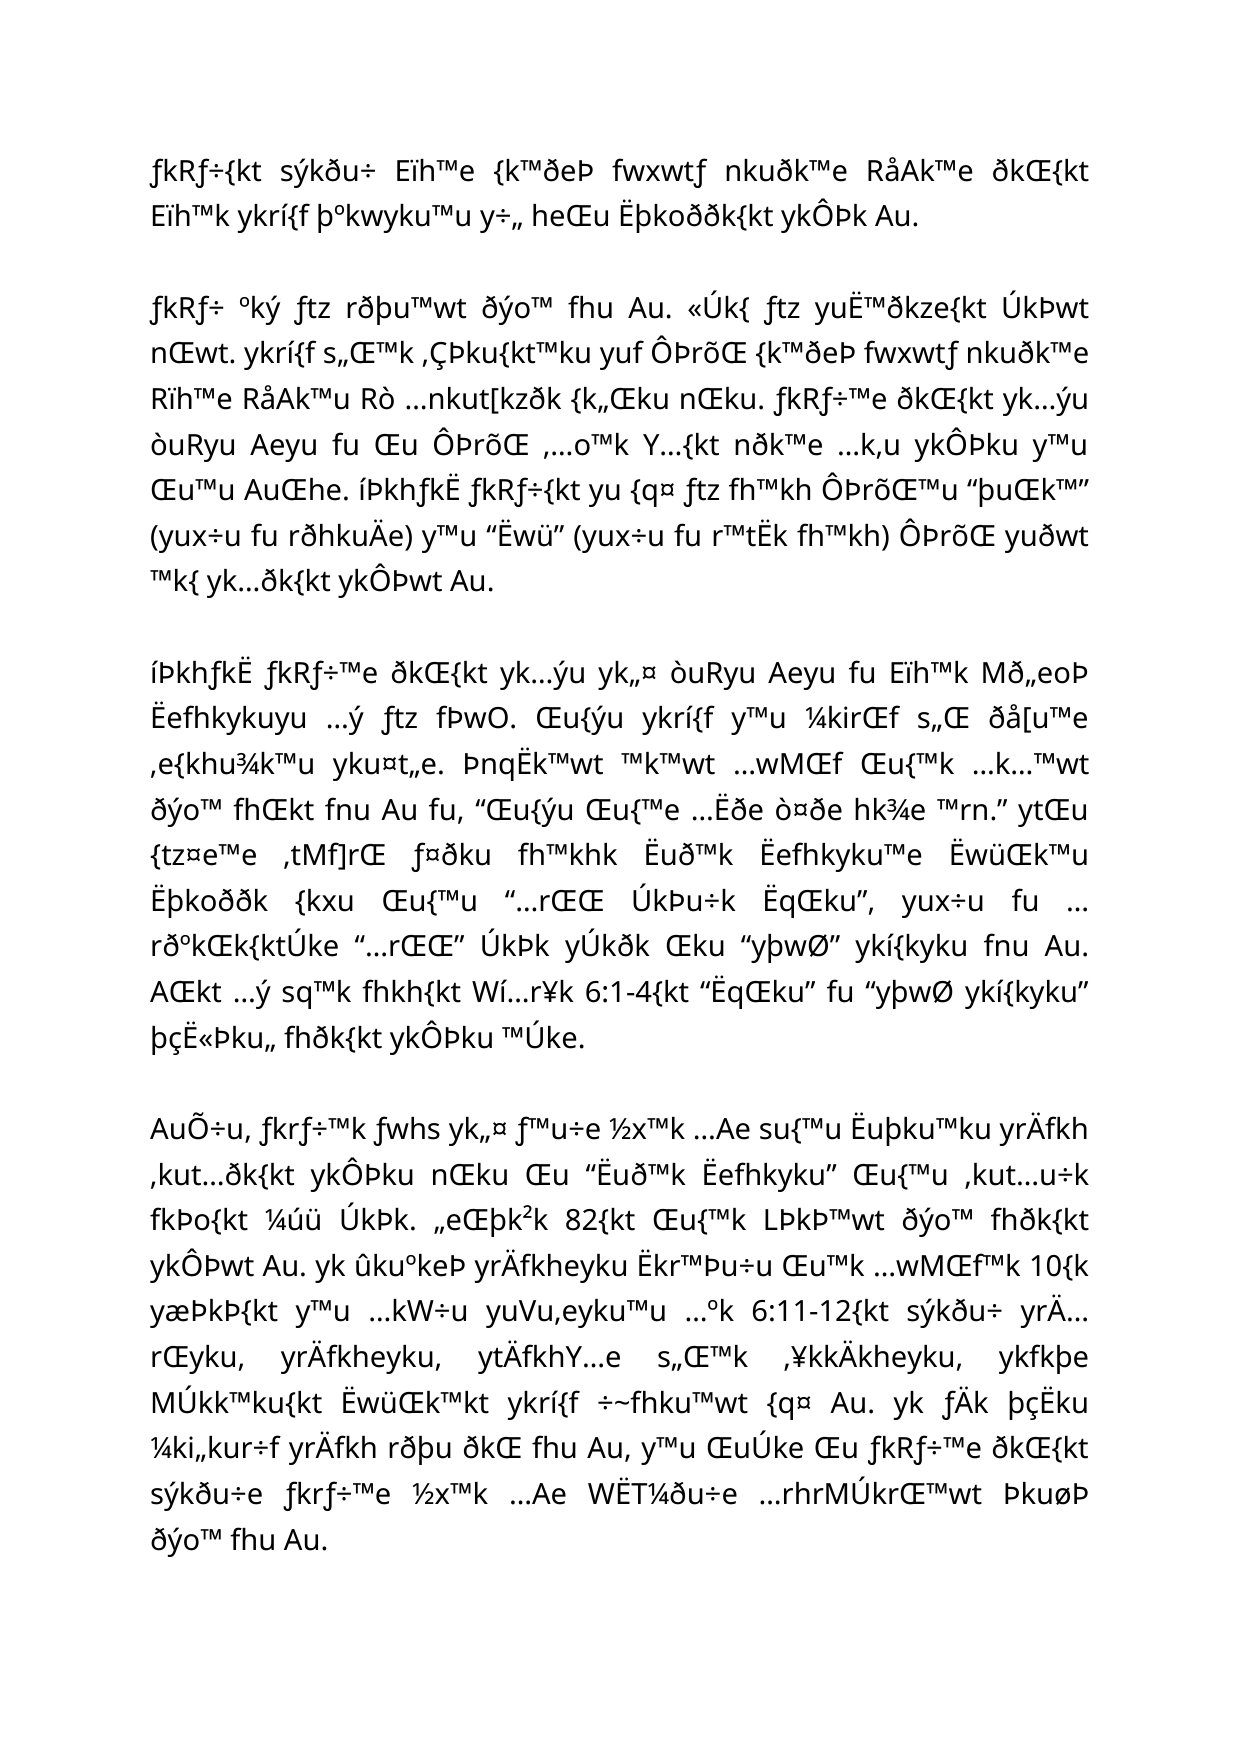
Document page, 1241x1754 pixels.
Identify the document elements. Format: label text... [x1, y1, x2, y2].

text íÞkhƒkË ƒkRƒ÷™e ðkŒ{kt yk…ýu yk„¤ òuRyu Aeyu fu Eïh™k Mð„eoÞ Ëefhkykuyu …ý ƒtz fÞwO. Œu{ýu ykrí{f y™u ¼kirŒf s„Œ ðå[u™e ‚e{khu¾k™u yku¤t„e. ÞnqËk™wt ™k™wt …wMŒf Œu{™k …k…™wt ðýo™ fhŒkt fnu Au fu, “Œu{ýu Œu{™e …Ëðe ò¤ðe hk¾e ™rn.” ytŒu {tz¤e™e ‚tMf]rŒ ƒ¤ðku fh™khk Ëuð™k Ëefhkyku™e ËwüŒk™u Ëþkoððk {kxu Œu{™u “…rŒŒ ÚkÞu÷k ËqŒku”, yux÷u fu …rðºkŒk{ktÚke “…rŒŒ” ÚkÞk yÚkðk Œku “yþwØ” ykí{kyku fnu Au. AŒkt …ý sq™k fhkh{kt Wí…r¥k 6:1-4{kt “ËqŒku” fu “yþwØ ykí{kyku” þçË«Þku„ fhðk{kt ykÔÞku ™Úke. [150, 652, 1090, 1057]
text AuÕ÷u, ƒkrƒ÷™k ƒwhs yk„¤ ƒ™u÷e ½x™k …Ae su{™u Ëuþku™ku yrÄfkh ‚kut…ðk{kt ykÔÞku nŒku Œu “Ëuð™k Ëefhkyku” Œu{™u ‚kut…u÷k fkÞo{kt ¼úü ÚkÞk. „eŒþk²k 82{kt Œu{™k LÞkÞ™wt ðýo™ fhðk{kt ykÔÞwt Au. yk ûkuºkeÞ yrÄfkheyku Ëkr™Þu÷u Œu™k …wMŒf™k 10{k yæÞkÞ{kt y™u …kW÷u yuVu‚eyku™u …ºk 6:11-12{kt sýkðu÷ yrÄ…rŒyku, yrÄfkheyku, ytÄfkhY…e s„Œ™k ‚¥kkÄkheyku, ykfkþe MÚkk™ku{kt ËwüŒk™kt ykrí{f ÷~fhku™wt {q¤ Au. yk ƒÄk þçËku ¼ki„kur÷f yrÄfkh rðþu ðkŒ fhu Au, y™u ŒuÚke Œu ƒkRƒ÷™e ðkŒ{kt sýkðu÷e ƒkrƒ÷™e ½x™k …Ae WËT¼ðu÷e …rhrMÚkrŒ™wt ÞkuøÞ ðýo™ fhu Au. [150, 1108, 1090, 1558]
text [150, 150, 1090, 235]
text ƒkRƒ÷ ºký ƒtz rðþu™wt ðýo™ fhu Au. «Úk{ ƒtz yuË™ðkze{kt ÚkÞwt nŒwt. ykrí{f s„Œ™k ‚ÇÞku{kt™ku yuf ÔÞrõŒ {k™ðeÞ fwxwtƒ nkuðk™e Rïh™e RåAk™u Rò …nkut[kzðk {k„Œku nŒku. ƒkRƒ÷™e ðkŒ{kt yk…ýu òuRyu Aeyu fu Œu ÔÞrõŒ ‚…o™k Y…{kt nðk™e …k‚u ykÔÞku y™u Œu™u AuŒhe. íÞkhƒkË ƒkRƒ÷{kt yu {q¤ ƒtz fh™kh ÔÞrõŒ™u “þuŒk™” (yux÷u fu rðhkuÄe) y™u “Ëwü” (yux÷u fu r™tËk fh™kh) ÔÞrõŒ yuðwt ™k{ yk…ðk{kt ykÔÞwt Au. [150, 287, 1090, 600]
